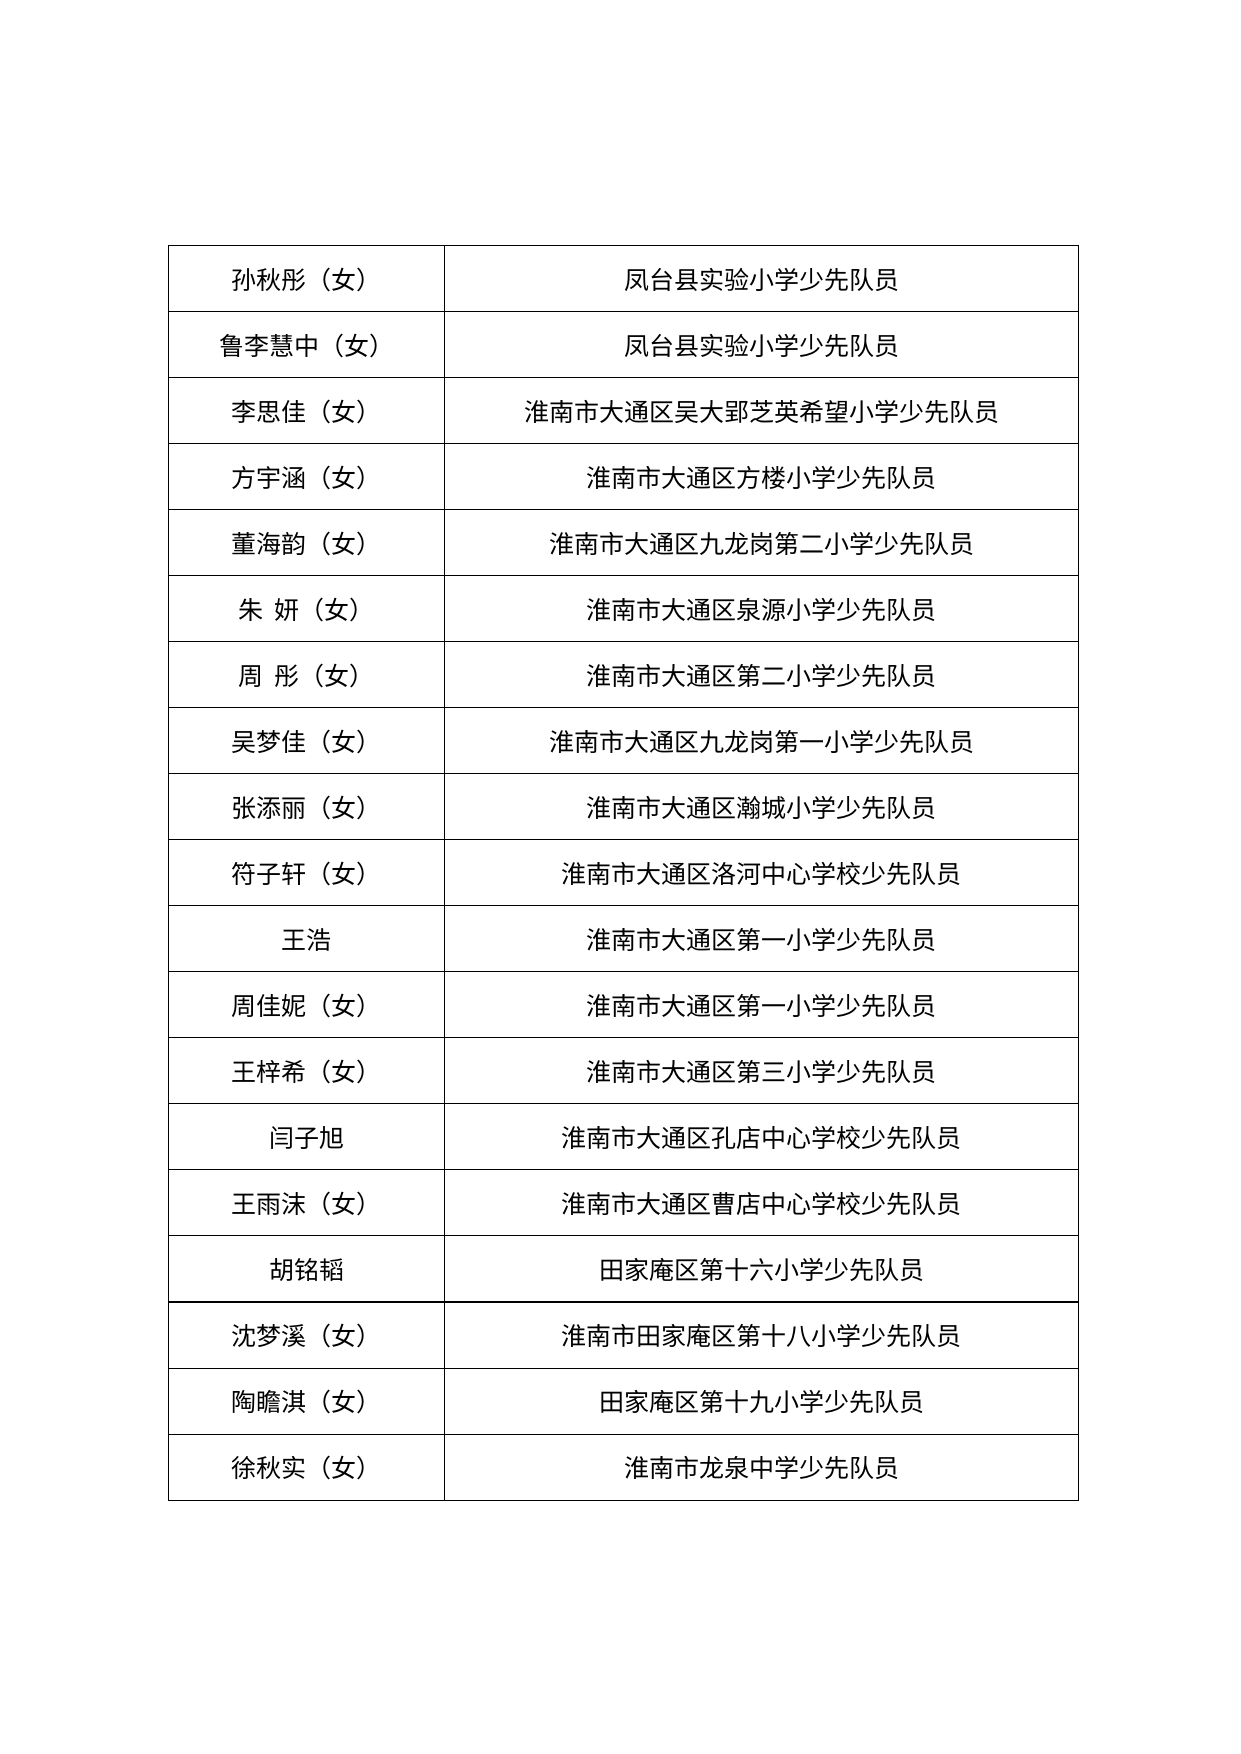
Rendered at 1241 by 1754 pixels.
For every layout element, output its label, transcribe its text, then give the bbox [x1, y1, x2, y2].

table_cell 符子轩（女） [169, 840, 444, 905]
table_cell 淮南市大通区第三小学少先队员 [445, 1038, 1078, 1103]
table_cell 陶瞻淇（女） [169, 1369, 444, 1433]
table_cell 淮南市大通区曹店中心学校少先队员 [445, 1170, 1078, 1235]
table_cell 徐秋实（女） [169, 1435, 444, 1499]
table_cell 淮南市大通区瀚城小学少先队员 [445, 774, 1078, 839]
table_cell 朱 妍（女） [169, 576, 444, 641]
table_cell 淮南市大通区第一小学少先队员 [445, 906, 1078, 971]
table_cell 淮南市大通区孔店中心学校少先队员 [445, 1104, 1078, 1169]
table_cell 淮南市大通区第二小学少先队员 [445, 642, 1078, 707]
table_cell 淮南市大通区吴大郢芝英希望小学少先队员 [445, 378, 1078, 443]
table_cell 田家庵区第十六小学少先队员 [445, 1236, 1078, 1301]
table_cell 闫子旭 [169, 1104, 444, 1169]
table_cell 李思佳（女） [169, 378, 444, 443]
table_cell 沈梦溪（女） [169, 1303, 444, 1367]
table_cell 孙秋彤（女） [169, 246, 444, 311]
table_cell 周 彤（女） [169, 642, 444, 707]
table_cell 胡铭韬 [169, 1236, 444, 1301]
table_cell 吴梦佳（女） [169, 708, 444, 773]
table_cell 淮南市大通区第一小学少先队员 [445, 972, 1078, 1037]
table_cell 鲁李慧中（女） [169, 312, 444, 377]
table_cell 王梓希（女） [169, 1038, 444, 1103]
table_cell 周佳妮（女） [169, 972, 444, 1037]
table_cell 王雨沫（女） [169, 1170, 444, 1235]
table_cell 淮南市田家庵区第十八小学少先队员 [445, 1303, 1078, 1367]
table_cell 淮南市大通区九龙岗第一小学少先队员 [445, 708, 1078, 773]
table_cell 凤台县实验小学少先队员 [445, 312, 1078, 377]
table_cell 淮南市大通区方楼小学少先队员 [445, 444, 1078, 509]
table_cell 淮南市大通区九龙岗第二小学少先队员 [445, 510, 1078, 575]
table_cell 田家庵区第十九小学少先队员 [445, 1369, 1078, 1433]
table_cell 董海韵（女） [169, 510, 444, 575]
table_cell 淮南市大通区洛河中心学校少先队员 [445, 840, 1078, 905]
table_cell 淮南市大通区泉源小学少先队员 [445, 576, 1078, 641]
table_cell 淮南市龙泉中学少先队员 [445, 1435, 1078, 1499]
table_cell 凤台县实验小学少先队员 [445, 246, 1078, 311]
table_cell 张添丽（女） [169, 774, 444, 839]
table_cell 方宇涵（女） [169, 444, 444, 509]
table_cell 王浩 [169, 906, 444, 971]
